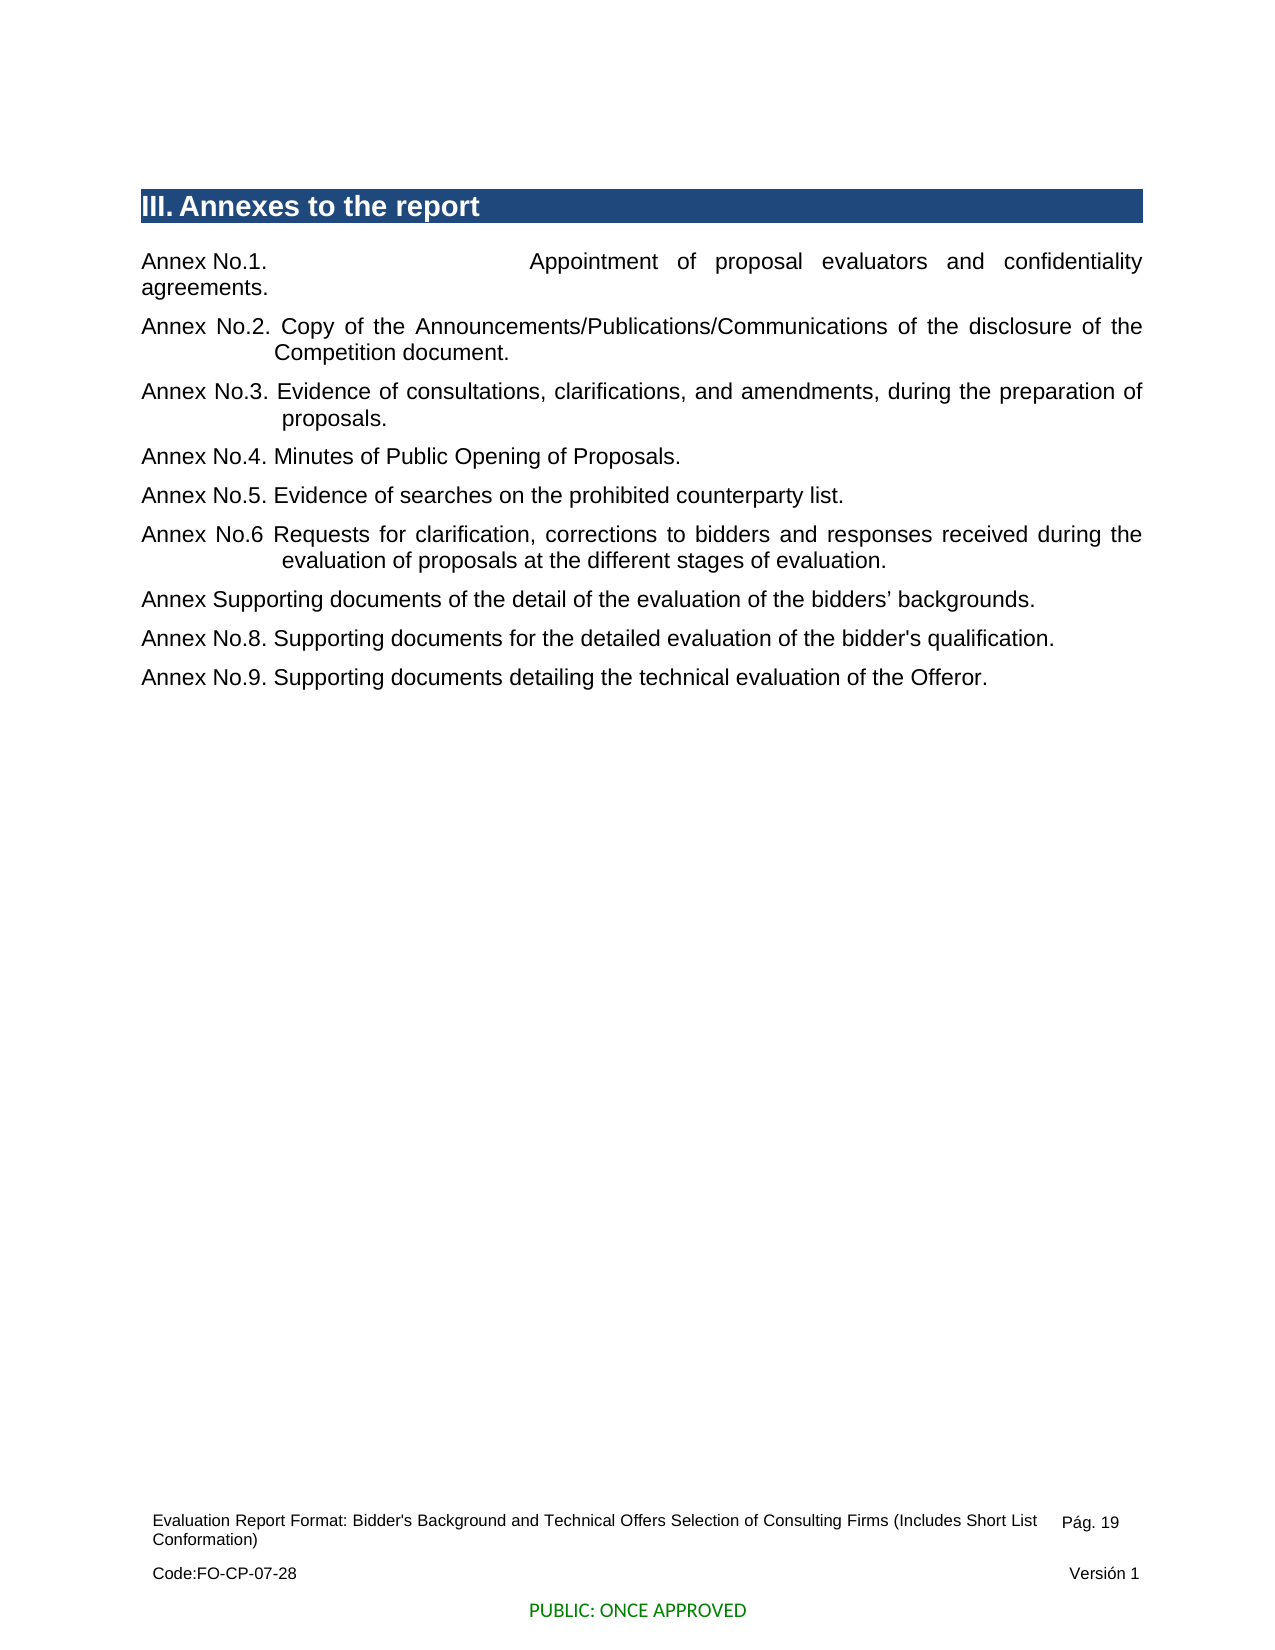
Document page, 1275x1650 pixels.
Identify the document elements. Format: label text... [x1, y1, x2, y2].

list Annex No.1. Appointment of proposal evaluators and confidentiality agreements. [141, 248, 1143, 300]
list Annex No.7. Supporting documents of the detail of the evaluation of the bidders’ backgrounds. [141, 586, 1143, 613]
list Annex No.3. Evidence of consultations, clarifications, and amendments, during the preparation of proposals. [141, 378, 1143, 431]
list Annex No.6 Requests for clarification, corrections to bidders and responses received during the evaluation of proposals at the different stages of evaluation. [141, 521, 1143, 574]
list Annex No.2. Copy of the Announcements/Publications/Communications of the disclosure of the Competition document. [141, 313, 1143, 366]
subtitle Annexes to the report [141, 189, 1143, 223]
list Annex No.5. Evidence of searches on the prohibited counterparty list. [141, 482, 1143, 508]
list Annex No.8. Supporting documents for the detailed evaluation of the bidder's qualification. [141, 625, 1143, 651]
list Annex No.4. Minutes of Public Opening of Proposals. [141, 443, 1143, 470]
list Annex No.9. Supporting documents detailing the technical evaluation of the Offeror. [141, 664, 1143, 690]
